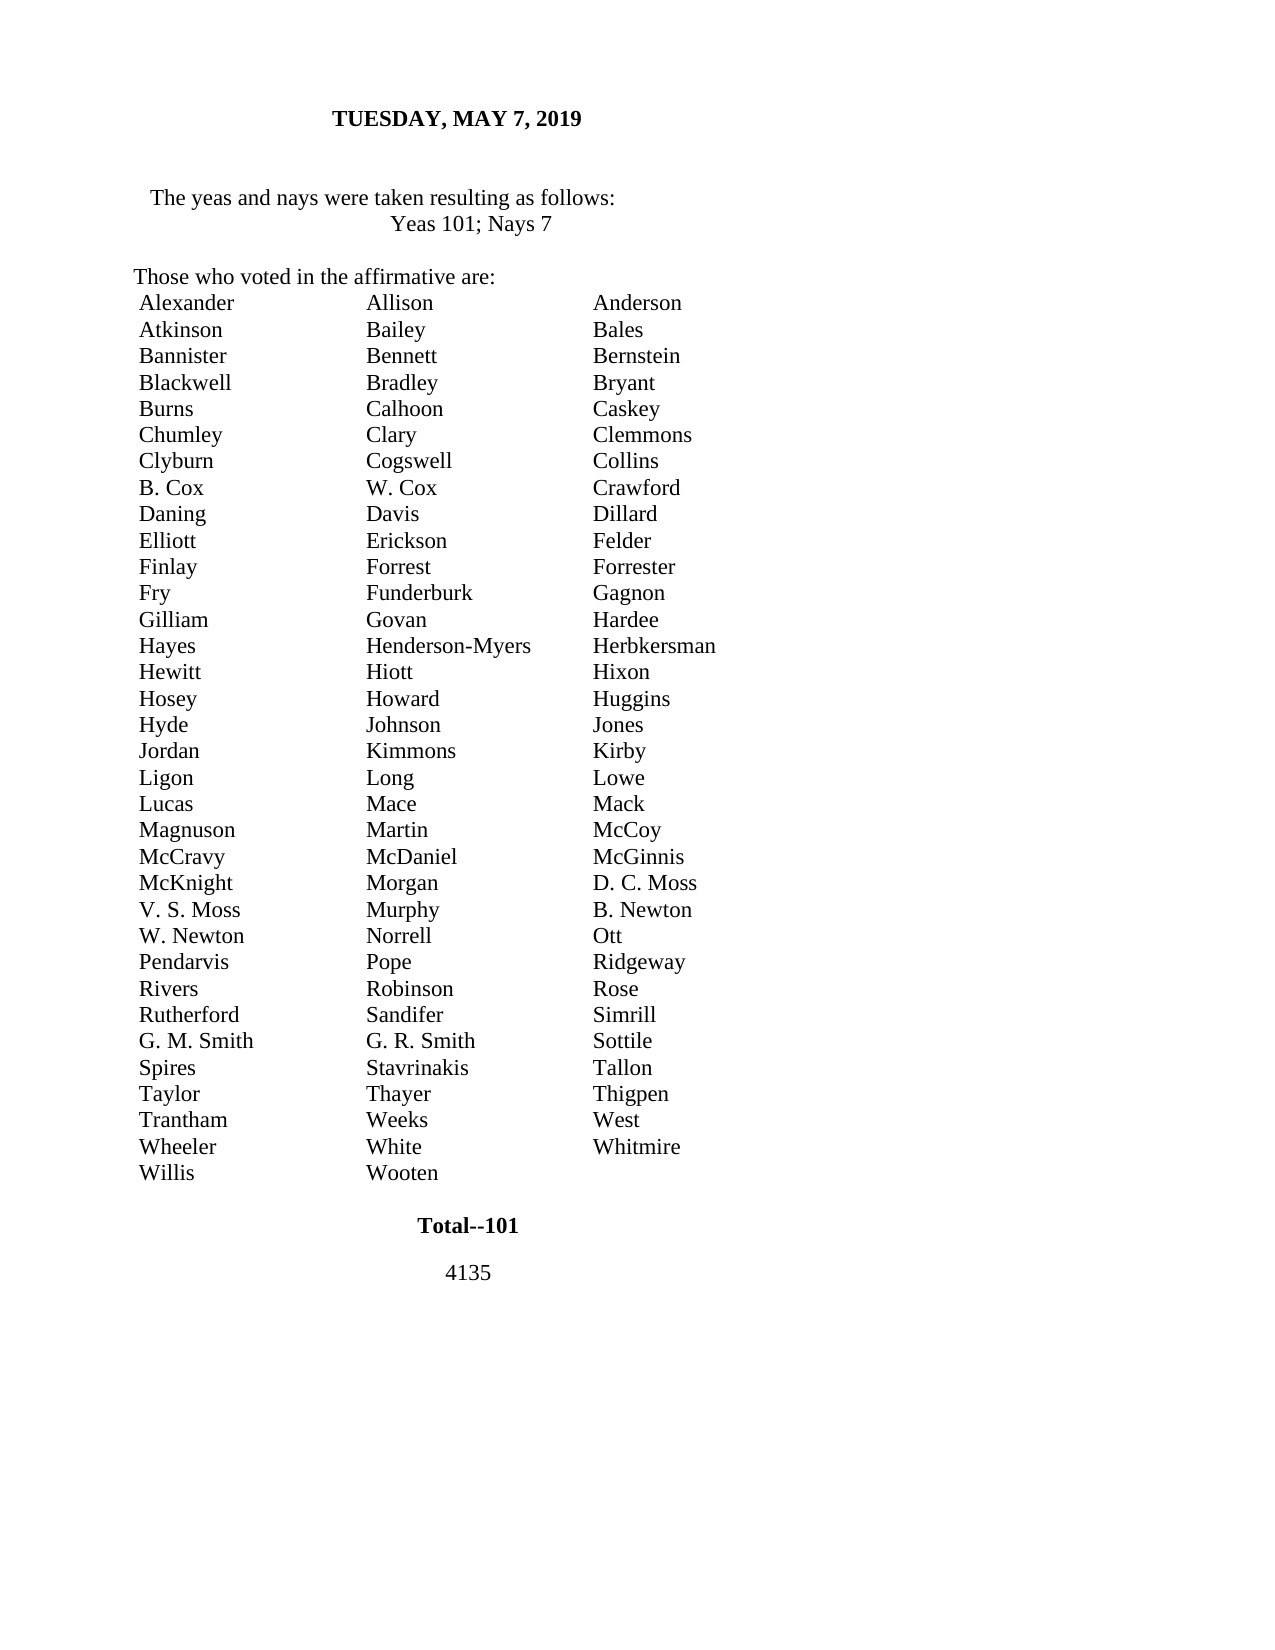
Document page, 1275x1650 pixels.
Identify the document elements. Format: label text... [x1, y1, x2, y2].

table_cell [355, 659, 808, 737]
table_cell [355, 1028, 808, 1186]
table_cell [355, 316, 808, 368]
text Yeas 101; Nays 7 [127, 210, 786, 237]
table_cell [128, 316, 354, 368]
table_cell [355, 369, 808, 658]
text Those who voted in the affirmative are: [127, 263, 786, 289]
text Total--101 [127, 1212, 786, 1238]
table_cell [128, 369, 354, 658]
text The yeas and nays were taken resulting as follows: [127, 184, 786, 210]
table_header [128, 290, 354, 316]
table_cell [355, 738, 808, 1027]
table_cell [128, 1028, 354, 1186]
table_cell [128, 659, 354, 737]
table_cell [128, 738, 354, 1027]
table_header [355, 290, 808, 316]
